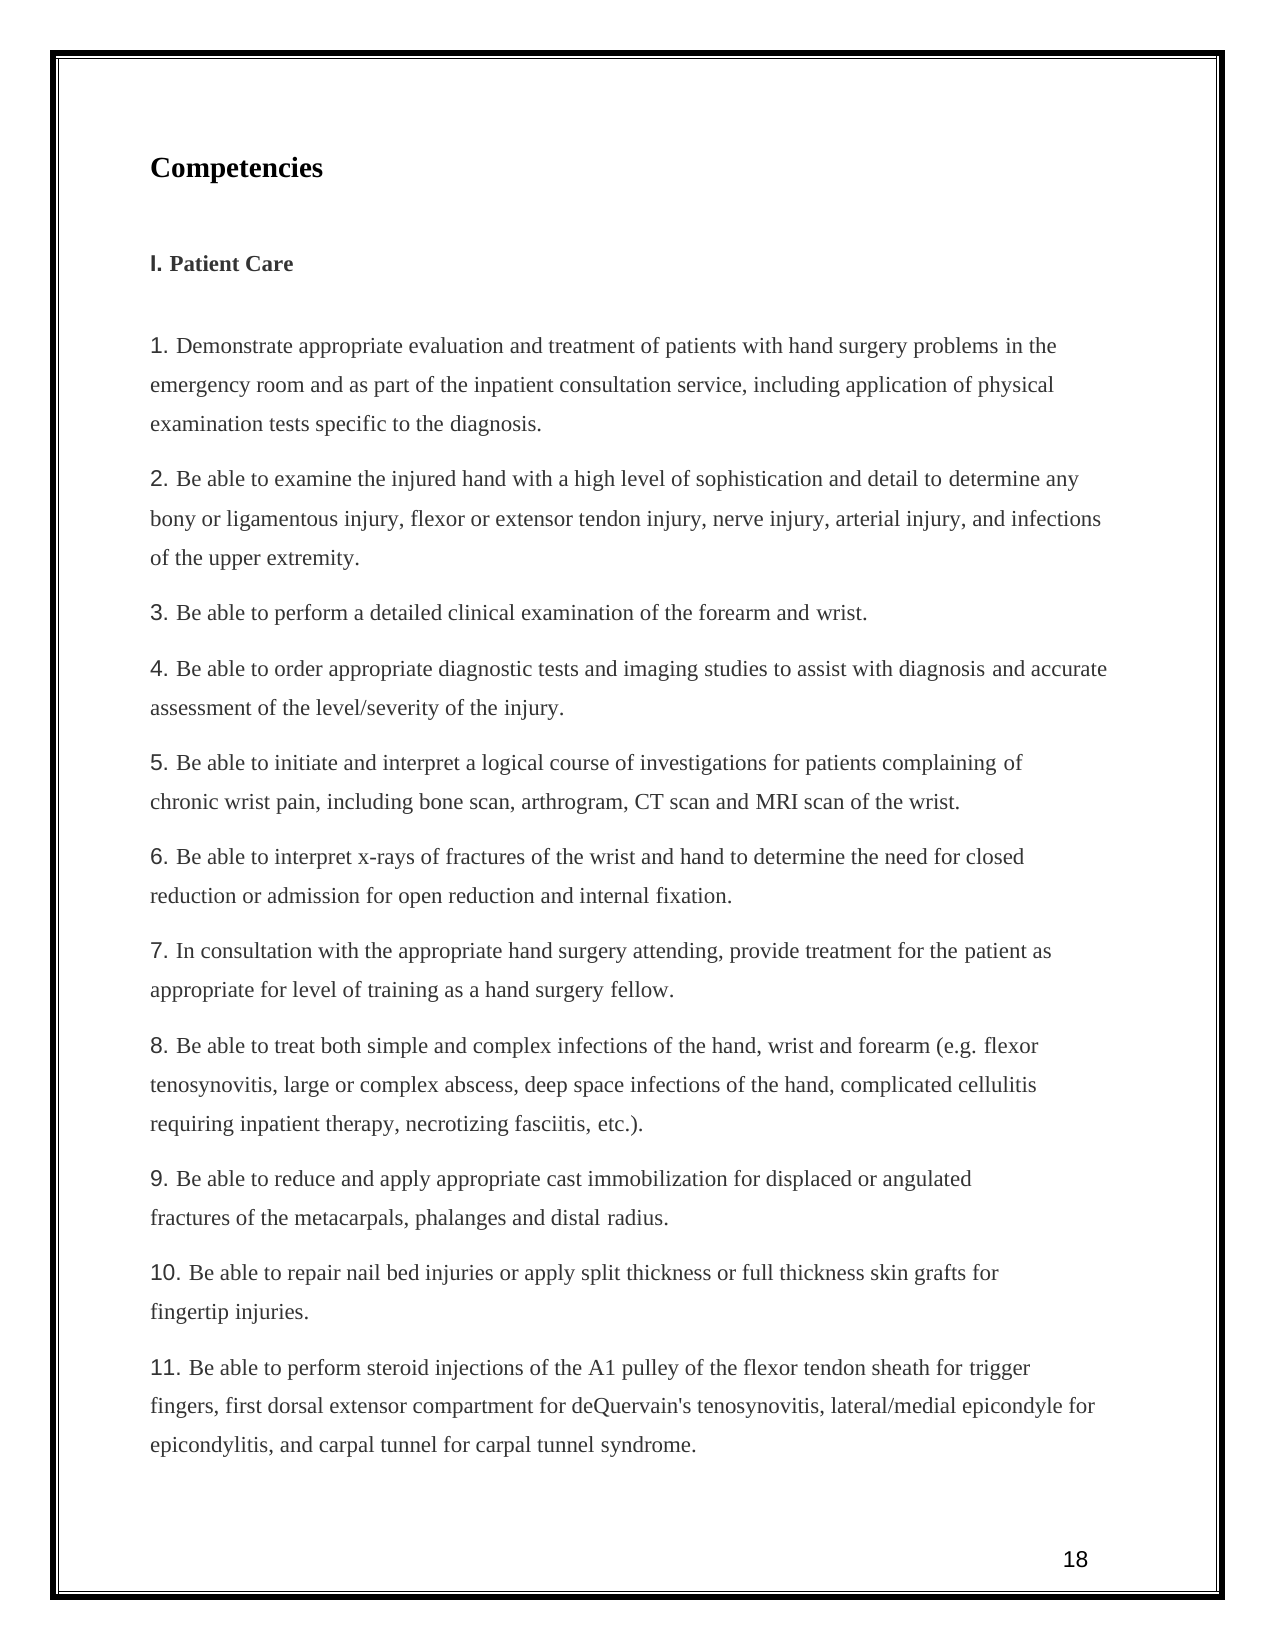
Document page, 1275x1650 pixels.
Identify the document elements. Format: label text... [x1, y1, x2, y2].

list Be able to treat both simple and complex infections of the hand, wrist and forearm (e.g. flexor tenosynovitis, large or complex abscess, deep space infections of the hand, complicated cellulitis requiring inpatient therapy, necrotizing fasciitis, etc.). [150, 1032, 1119, 1136]
subtitle Patient Care [150, 250, 1138, 277]
list In consultation with the appropriate hand surgery attending, provide treatment for the patient as appropriate for level of training as a hand surgery fellow. [150, 937, 1109, 1003]
list Be able to initiate and interpret a logical course of investigations for patients complaining of chronic wrist pain, including bone scan, arthrogram, CT scan and MRI scan of the wrist. [150, 749, 1097, 814]
list Demonstrate appropriate evaluation and treatment of patients with hand surgery problems in the emergency room and as part of the inpatient consultation service, including application of physical examination tests specific to the diagnosis. [150, 332, 1112, 436]
list Be able to order appropriate diagnostic tests and imaging studies to assist with diagnosis and accurate assessment of the level/severity of the injury. [150, 655, 1121, 720]
list Be able to interpret x-rays of fractures of the wrist and hand to determine the need for closed reduction or admission for open reduction and internal fixation. [150, 843, 1114, 909]
list Be able to perform a detailed clinical examination of the forearm and wrist. [150, 599, 1138, 626]
list Be able to reduce and apply appropriate cast immobilization for displaced or angulated fractures of the metacarpals, phalanges and distal radius. [150, 1165, 1054, 1230]
list Be able to perform steroid injections of the A1 pulley of the flexor tendon sheath for trigger fingers, first dorsal extensor compartment for deQuervain's tenosynovitis, lateral/medial epicondyle for epicondylitis, and carpal tunnel for carpal tunnel syndrome. [150, 1353, 1101, 1458]
list Be able to repair nail bed injuries or apply split thickness or full thickness skin grafts for fingertip injuries. [150, 1259, 1068, 1325]
list Be able to examine the injured hand with a high level of sophistication and detail to determine any bony or ligamentous injury, flexor or extensor tendon injury, nerve injury, arterial injury, and infections of the upper extremity. [150, 465, 1122, 571]
subtitle Competencies [150, 150, 1138, 183]
